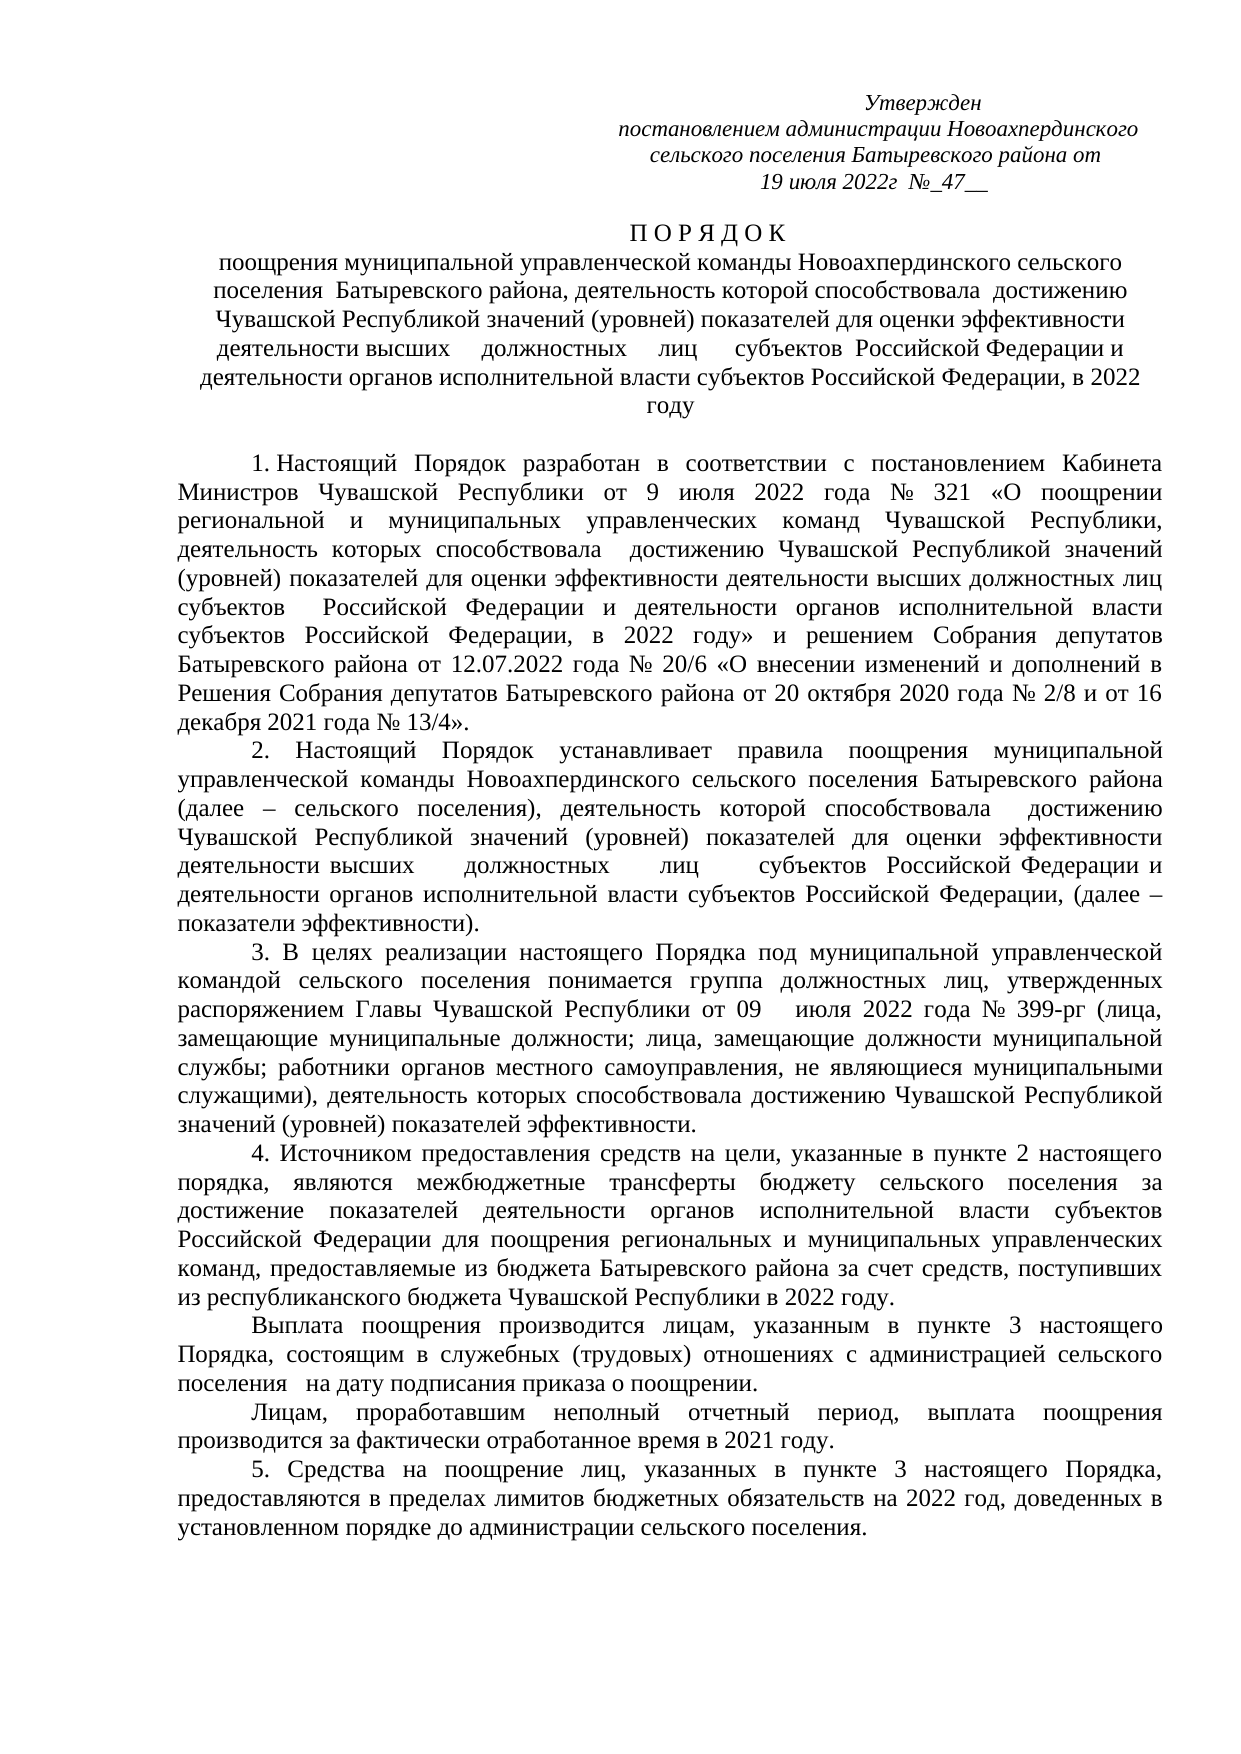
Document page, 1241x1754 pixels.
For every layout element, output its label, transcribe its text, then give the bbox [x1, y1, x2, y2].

text 19 июля 2022г №_47__ [177, 168, 1163, 194]
text 3. В целях реализации настоящего Порядка под муниципальной управленческой командой сельского поселения понимается группа должностных лиц, утвержденных распоряжением Главы Чувашской Республики от 09 июля 2022 года № 399-рг (лица, замещающие муниципальные должности; лица, замещающие должности муниципальной службы; работники органов местного самоуправления, не являющиеся муниципальными служащими), деятельность которых способствовала достижению Чувашской Республикой значений (уровней) показателей эффективности. [177, 937, 1163, 1138]
text 5. Средства на поощрение лиц, указанных в пункте 3 настоящего Порядка, предоставляются в пределах лимитов бюджетных обязательств на 2022 год, доведенных в установленном порядке до администрации сельского поселения. [177, 1454, 1163, 1541]
text Утвержден [177, 89, 1163, 115]
text постановлением администрации Новоахпердинского [177, 115, 1163, 141]
text Лицам, проработавшим неполный отчетный период, выплата поощрения производится за фактически отработанное время в 2021 году. [177, 1397, 1163, 1454]
text сельского поселения Батыревского района от [177, 141, 1163, 168]
text поощрения муниципальной управленческой команды Новоахпердинского сельского поселения Батыревского района, деятельность которой способствовала достижению Чувашской Республикой значений (уровней) показателей для оценки эффективности деятельности высших должностных лиц субъектов Российской Федерации и деятельности органов исполнительной власти субъектов Российской Федерации, в 2022 году [177, 247, 1163, 419]
text 2. Настоящий Порядок устанавливает правила поощрения муниципальной управленческой команды Новоахпердинского сельского поселения Батыревского района (далее – сельского поселения), деятельность которой способствовала достижению Чувашской Республикой значений (уровней) показателей для оценки эффективности деятельности высших должностных лиц субъектов Российской Федерации и деятельности органов исполнительной власти субъектов Российской Федерации, (далее – показатели эффективности). [177, 736, 1163, 937]
text Выплата поощрения производится лицам, указанным в пункте 3 настоящего Порядка, состоящим в служебных (трудовых) отношениях с администрацией сельского поселения на дату подписания приказа о поощрении. [177, 1311, 1163, 1397]
text 4. Источником предоставления средств на цели, указанные в пункте 2 настоящего порядка, являются межбюджетные трансферты бюджету сельского поселения за достижение показателей деятельности органов исполнительной власти субъектов Российской Федерации для поощрения региональных и муниципальных управленческих команд, предоставляемые из бюджета Батыревского района за счет средств, поступивших из республиканского бюджета Чувашской Республики в 2022 году. [177, 1138, 1163, 1311]
text 1. Настоящий Порядок разработан в соответствии с постановлением Кабинета Министров Чувашской Республики от 9 июля 2022 года № 321 «О поощрении региональной и муниципальных управленческих команд Чувашской Республики, деятельность которых способствовала достижению Чувашской Республикой значений (уровней) показателей для оценки эффективности деятельности высших должностных лиц субъектов Российской Федерации и деятельности органов исполнительной власти субъектов Российской Федерации, в 2022 году» и решением Собрания депутатов Батыревского района от 12.07.2022 года № 20/6 «О внесении изменений и дополнений в Решения Собрания депутатов Батыревского района от 20 октября 2020 года № 2/8 и от 16 декабря 2021 года № 13/4». [177, 448, 1163, 736]
text П О Р Я Д О К [177, 218, 1163, 247]
